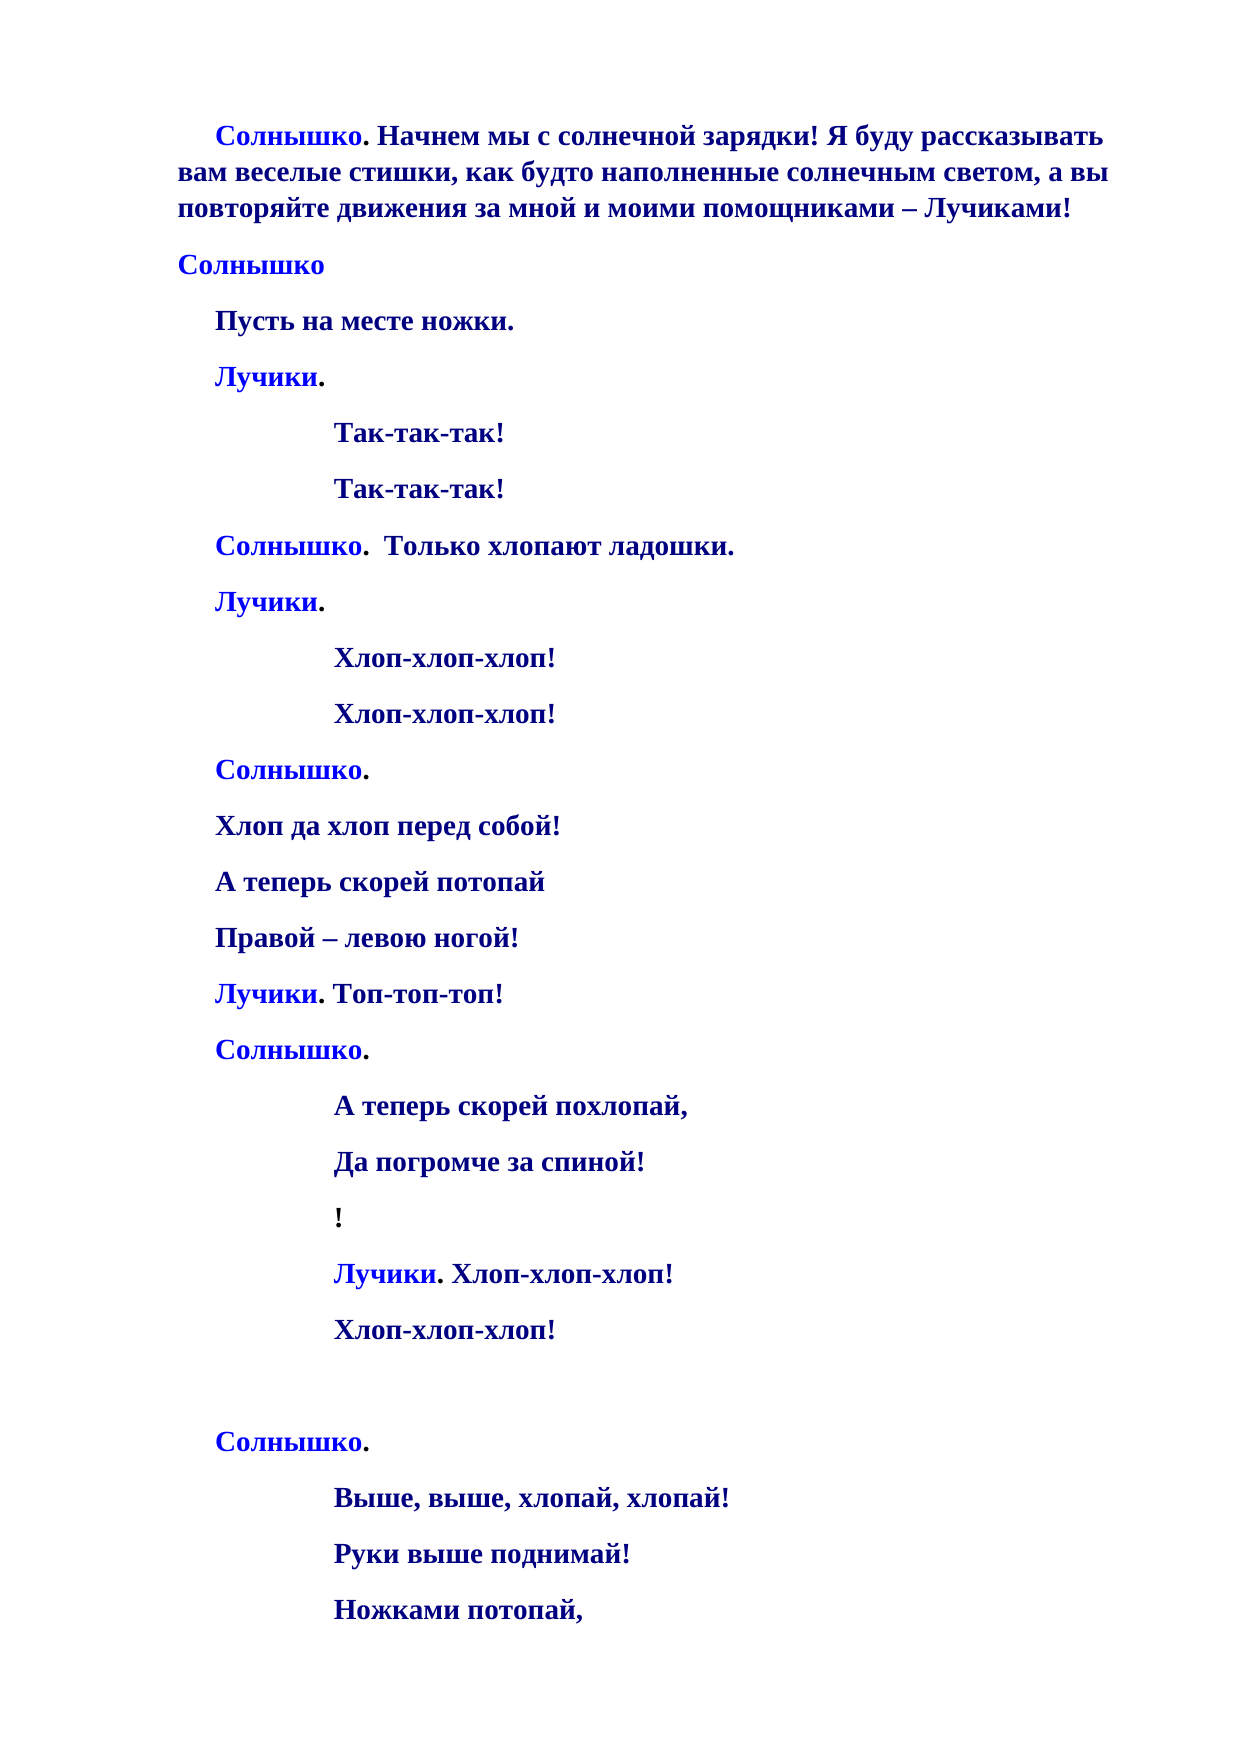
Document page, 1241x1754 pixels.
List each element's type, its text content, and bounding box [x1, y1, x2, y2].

text Хлоп-хлоп-хлоп! [177, 1312, 1152, 1346]
text Солнышко. Начнем мы с солнечной зарядки! Я буду рассказывать вам веселые стишки, как будто наполненные солнечным светом, а вы повторяйте движения за мной и моими помощниками – лучиками! [177, 118, 1152, 224]
text Лучики. Хлоп-хлоп-хлоп! [177, 1256, 1152, 1290]
text Руки выше поднимай! [177, 1536, 1152, 1570]
text Лучики. [177, 584, 1152, 617]
text Выше, выше, хлопай, хлопай! [177, 1480, 1152, 1514]
text Так-так-так! [177, 416, 1152, 449]
text Хлоп-хлоп-хлоп! [177, 696, 1152, 729]
text А теперь скорей похлопай, [177, 1088, 1152, 1122]
text Хлоп-хлоп-хлоп! [177, 640, 1152, 673]
text Солнышко. [177, 1424, 1152, 1458]
text Правой – левою ногой! [177, 920, 1152, 953]
text Лучики. Топ-топ-топ! [177, 976, 1152, 1009]
text Ножками потопай, [177, 1592, 1152, 1626]
text Солнышко. [177, 752, 1152, 785]
text Лучики. [177, 359, 1152, 393]
text Солнышко [177, 247, 1152, 281]
text Да погромче за спиной! [177, 1144, 1152, 1178]
text Солнышко. Только хлопают ладошки. [177, 528, 1152, 561]
text ! [177, 1200, 1152, 1234]
text Хлоп да хлоп перед собой! [177, 808, 1152, 841]
text Пусть на месте ножки. [177, 303, 1152, 337]
text Так-так-так! [177, 472, 1152, 505]
text Солнышко. [177, 1032, 1152, 1066]
text А теперь скорей потопай [177, 864, 1152, 897]
